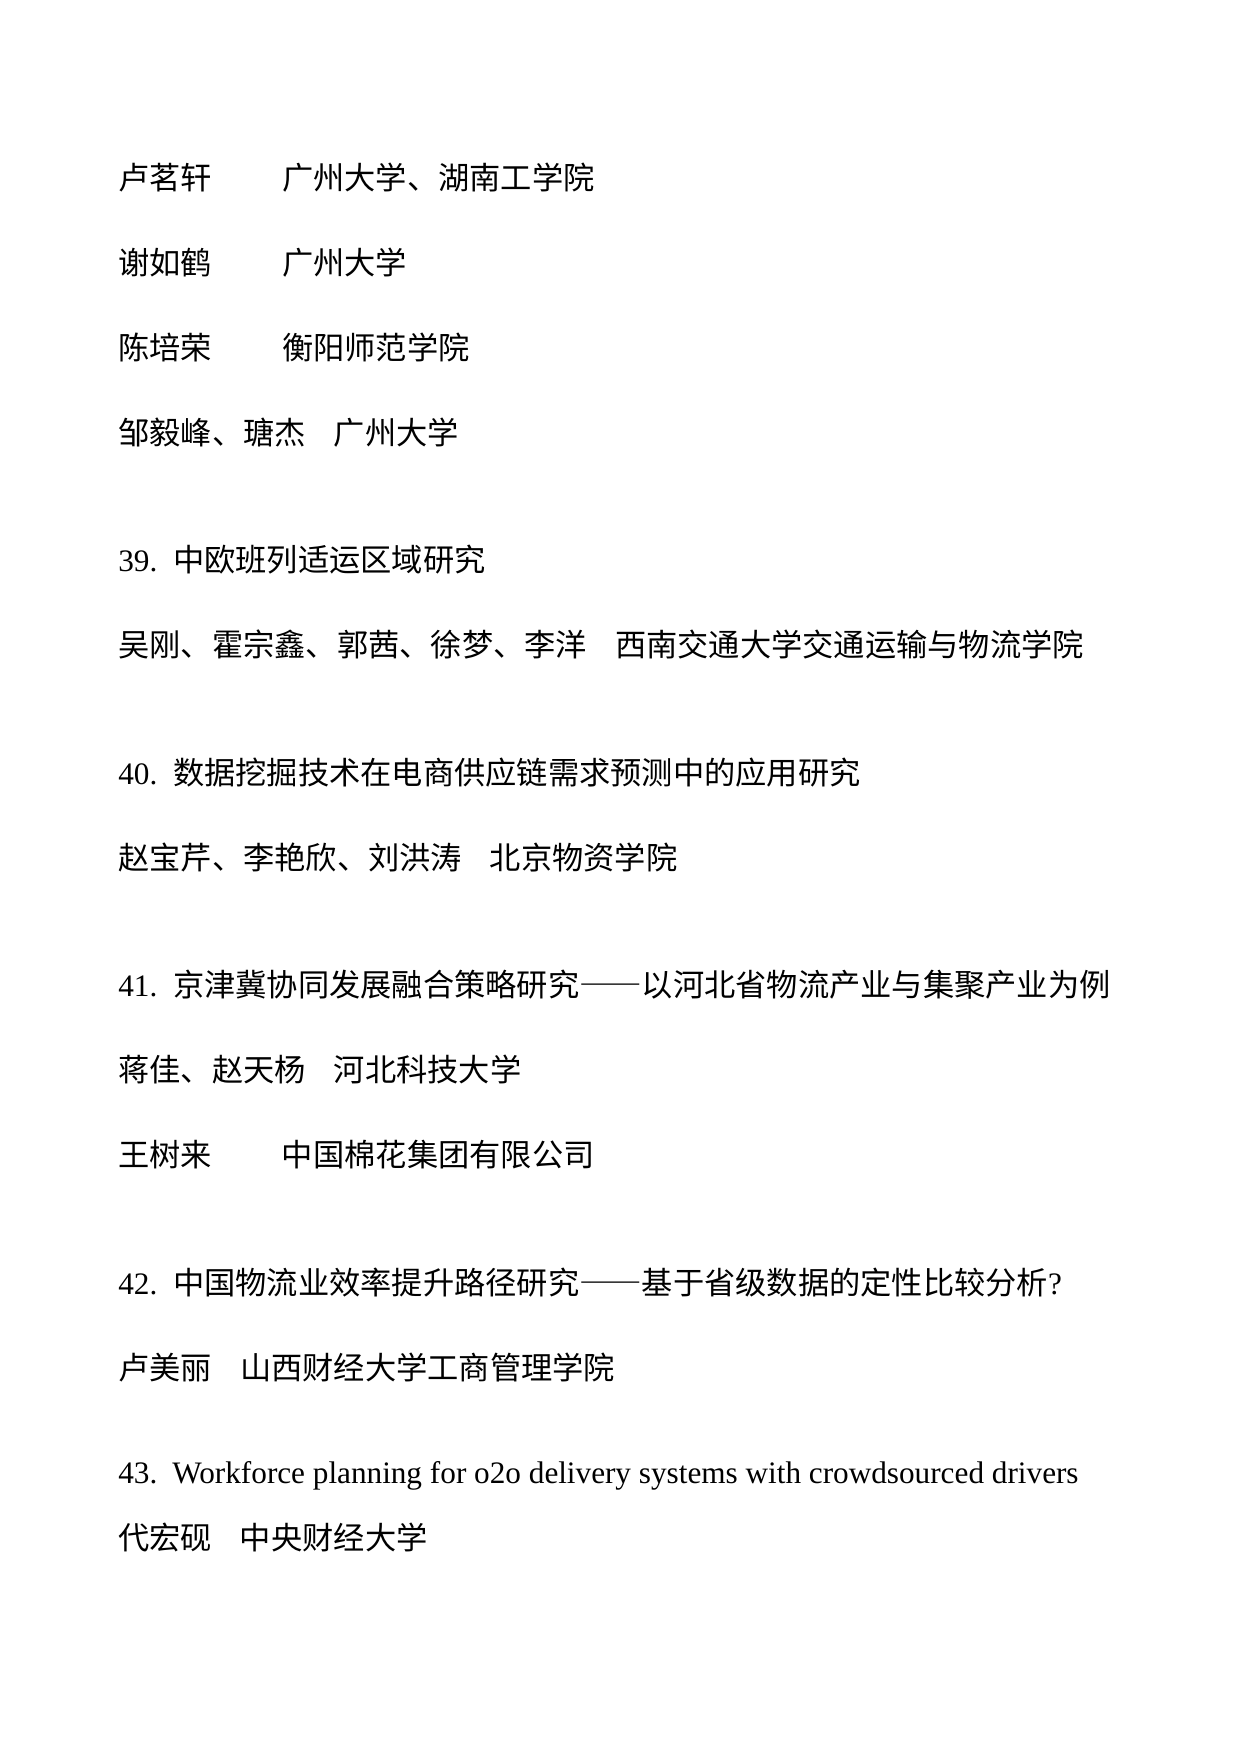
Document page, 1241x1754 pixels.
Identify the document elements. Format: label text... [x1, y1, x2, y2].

text 39. 中欧班列适运区域研究 [118, 516, 1122, 601]
text 陈培荣 衡阳师范学院 [118, 303, 1122, 388]
text 卢茗轩 广州大学、湖南工学院 [118, 133, 1122, 218]
text 王树来 中国棉花集团有限公司 [118, 1111, 1122, 1196]
text 邹毅峰、瑭杰 广州大学 [118, 388, 1122, 473]
text 40. 数据挖掘技术在电商供应链需求预测中的应用研究 [118, 728, 1122, 813]
text 43. Workforce planning for o2o delivery systems with crowdsourced drivers [118, 1451, 1122, 1493]
text 谢如鹤 广州大学 [118, 218, 1122, 303]
text 蒋佳、赵天杨 河北科技大学 [118, 1026, 1122, 1111]
text 卢美丽 山西财经大学工商管理学院 [118, 1323, 1122, 1408]
text 代宏砚 中央财经大学 [118, 1493, 1122, 1578]
text 42. 中国物流业效率提升路径研究——基于省级数据的定性比较分析? [118, 1238, 1122, 1323]
text 赵宝芹、李艳欣、刘洪涛 北京物资学院 [118, 813, 1122, 898]
text 41. 京津冀协同发展融合策略研究——以河北省物流产业与集聚产业为例 [118, 941, 1122, 1026]
text 吴刚、霍宗鑫、郭茜、徐梦、李洋 西南交通大学交通运输与物流学院 [118, 601, 1122, 686]
